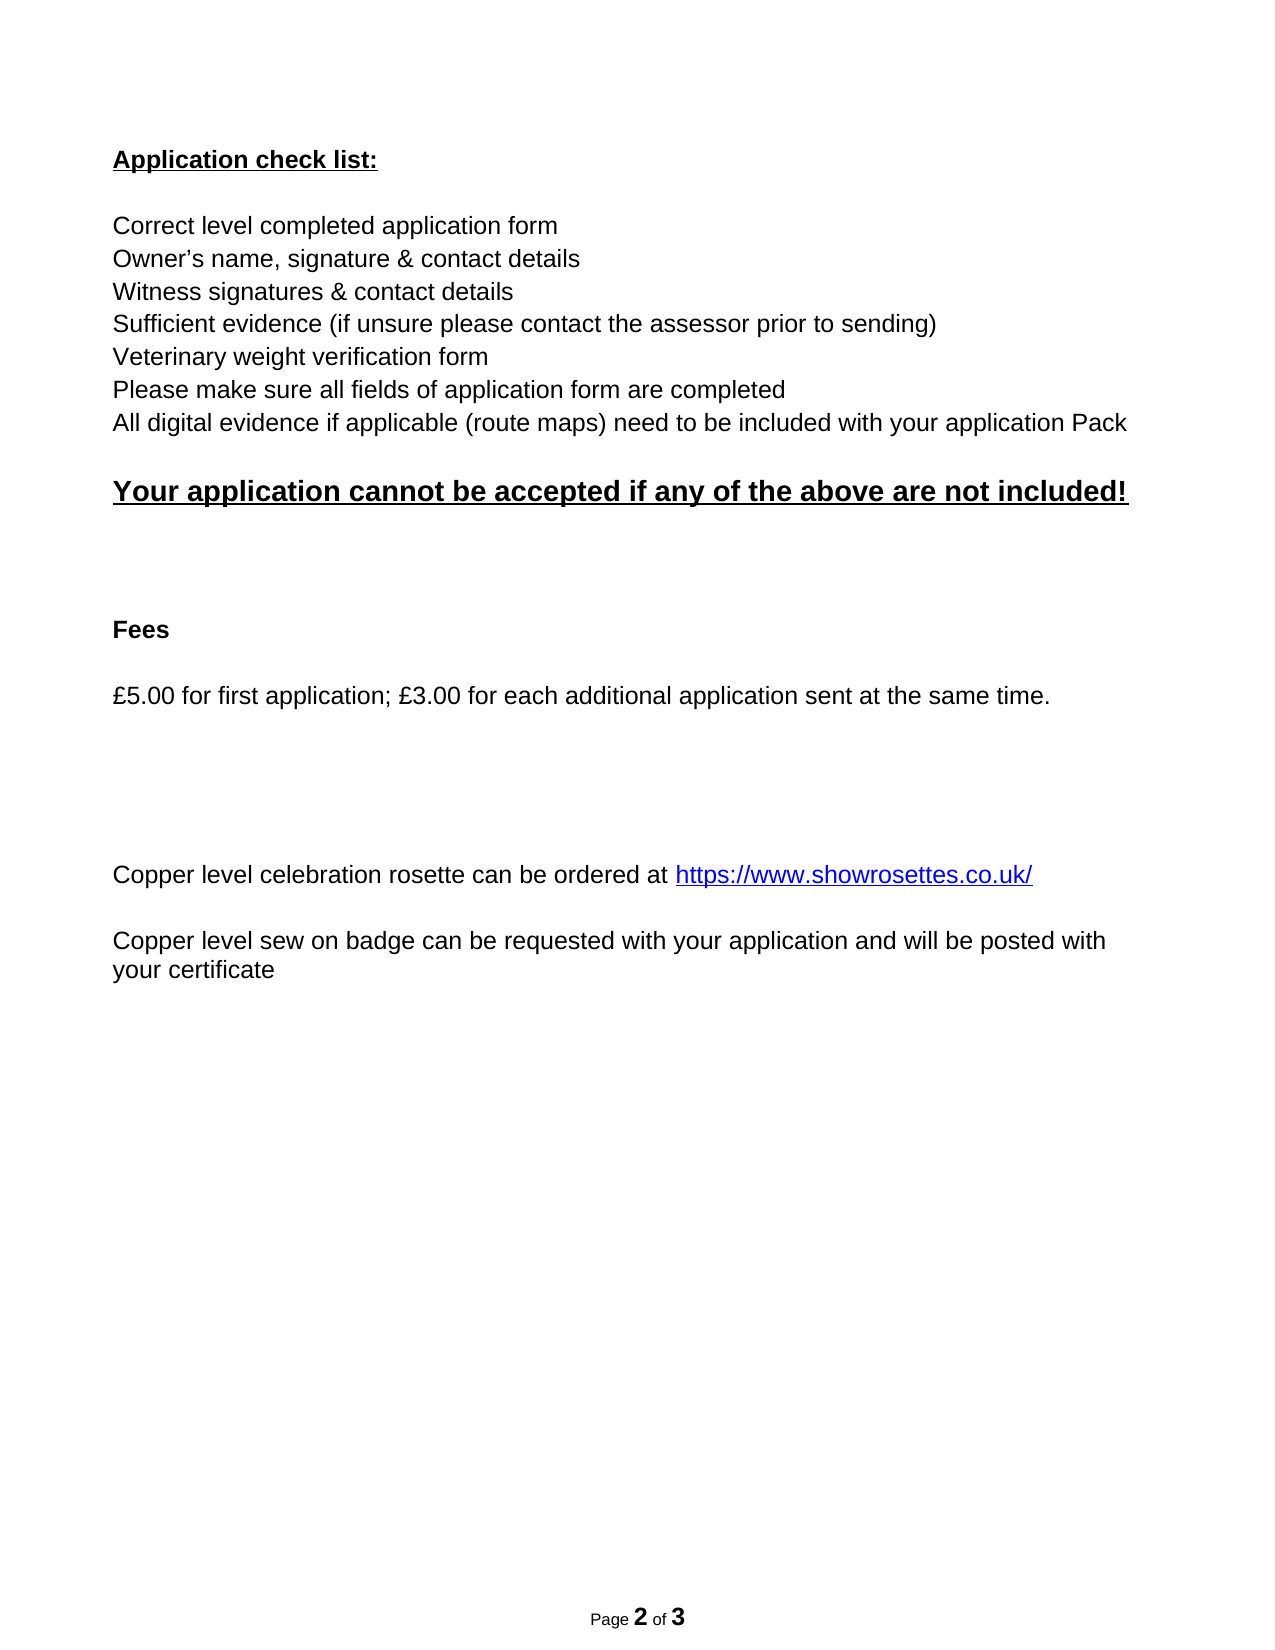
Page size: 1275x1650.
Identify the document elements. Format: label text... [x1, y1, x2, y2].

text Witness signatures & contact details [98, 277, 1162, 305]
text Please make sure all fields of application form are completed [98, 375, 1162, 404]
text Fees [98, 615, 1162, 644]
text Correct level completed application form [112, 211, 1162, 239]
text All digital evidence if applicable (route maps) need to be included with your application Pack [98, 408, 1162, 437]
text Veterinary weight verification form [98, 342, 1162, 371]
text Application check list: [112, 145, 1162, 174]
text £5.00 for first application; £3.00 for each additional application sent at the same time. [98, 681, 1162, 710]
text Copper level sew on badge can be requested with your application and will be posted with your certificate [112, 926, 1162, 983]
text Your application cannot be accepted if any of the above are not included! [98, 474, 1162, 508]
text Owner’s name, signature & contact details [112, 244, 1162, 272]
text Sufficient evidence (if unsure please contact the assessor prior to sending) [98, 309, 1162, 338]
text Copper level celebration rosette can be ordered at https://www.showrosettes.co.uk/ [98, 860, 1162, 889]
